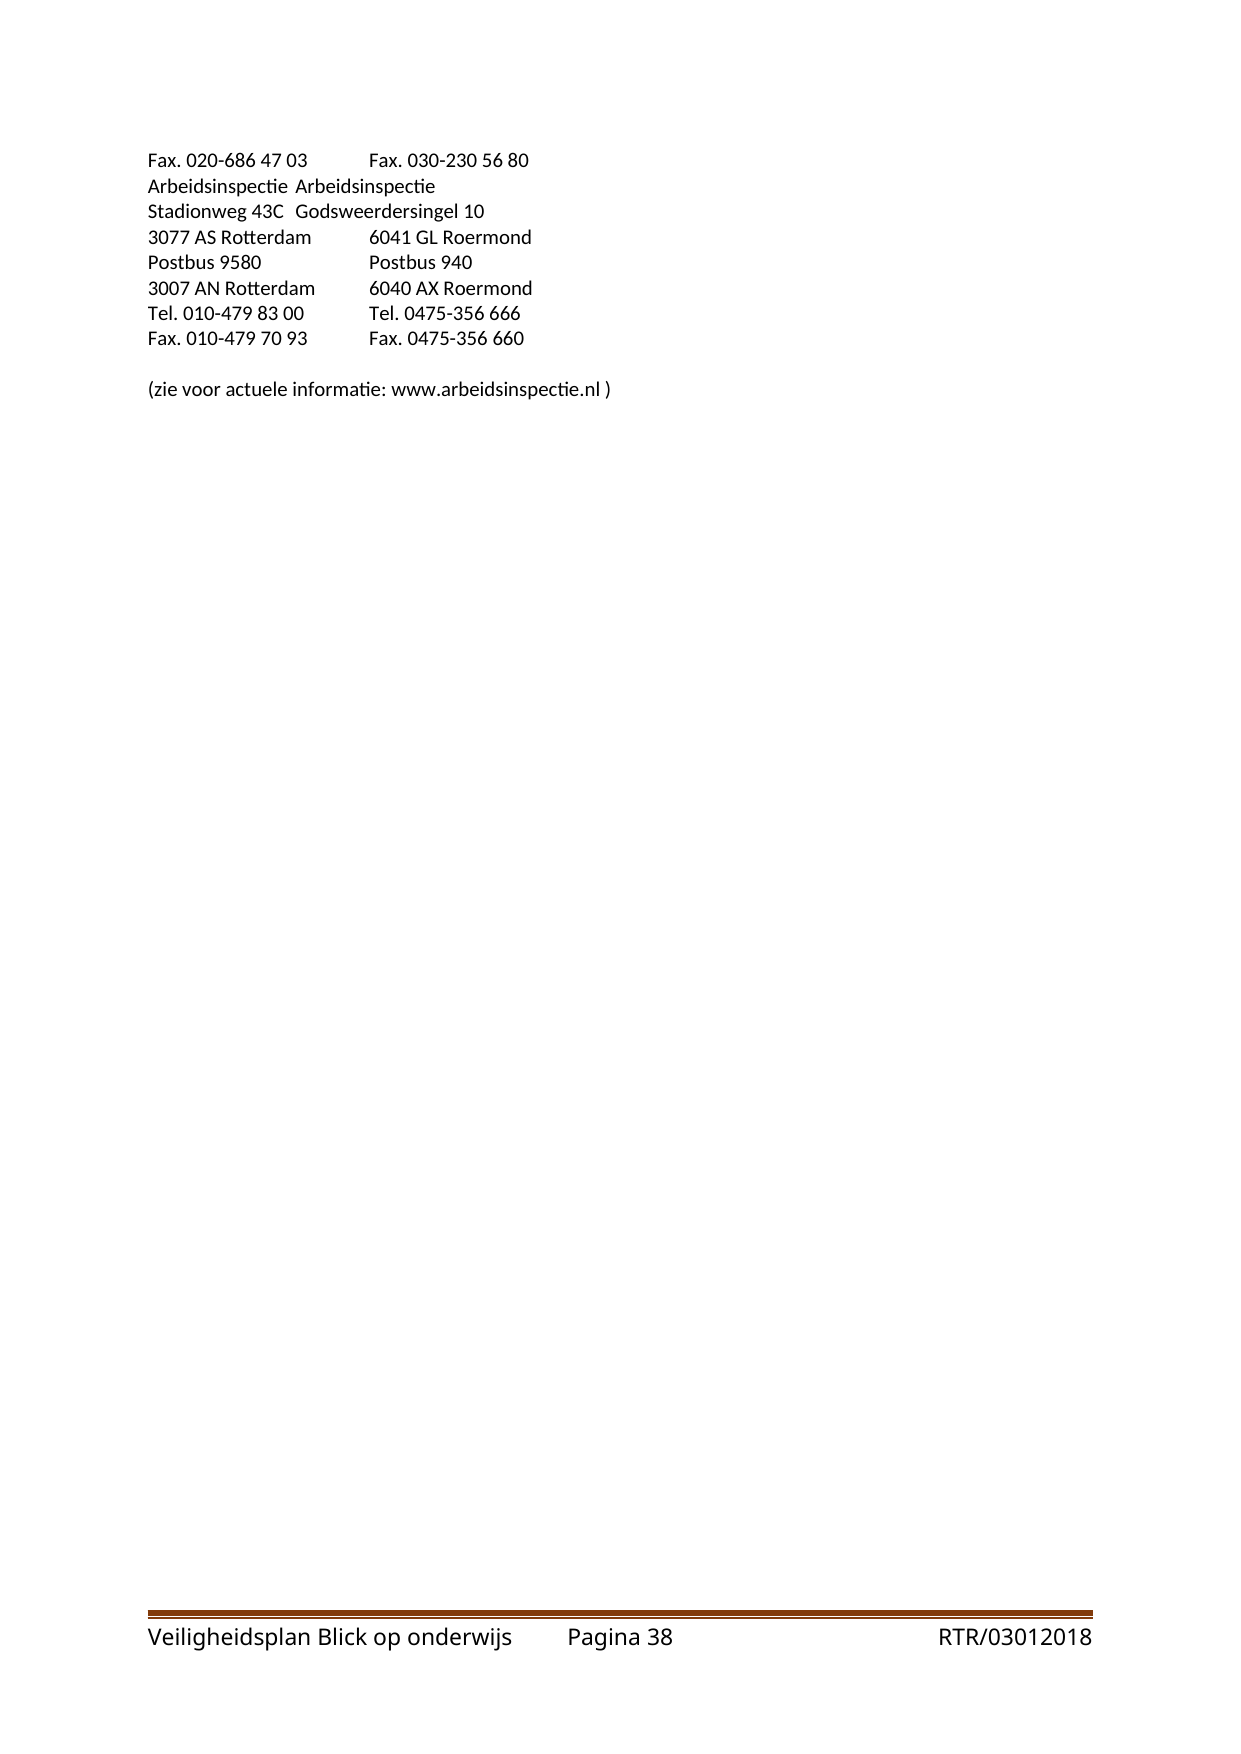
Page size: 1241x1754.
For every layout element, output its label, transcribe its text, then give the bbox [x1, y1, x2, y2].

text Fax. 010-479 70 93 Fax. 0475-356 660 [148, 326, 1093, 351]
text 3077 AS Rotterdam 6041 GL Roermond [148, 224, 1093, 249]
text Stadionweg 43C Godsweerdersingel 10 [148, 198, 1093, 224]
text Fax. 020-686 47 03 Fax. 030-230 56 80 [148, 148, 1093, 173]
text (zie voor actuele informatie: www.arbeidsinspectie.nl ) [148, 376, 1093, 402]
text Postbus 9580 Postbus 940 [148, 249, 1093, 275]
text Arbeidsinspectie Arbeidsinspectie [148, 173, 1093, 198]
text 3007 AN Rotterdam 6040 AX Roermond [148, 275, 1093, 300]
text Tel. 010-479 83 00 Tel. 0475-356 666 [148, 300, 1093, 326]
